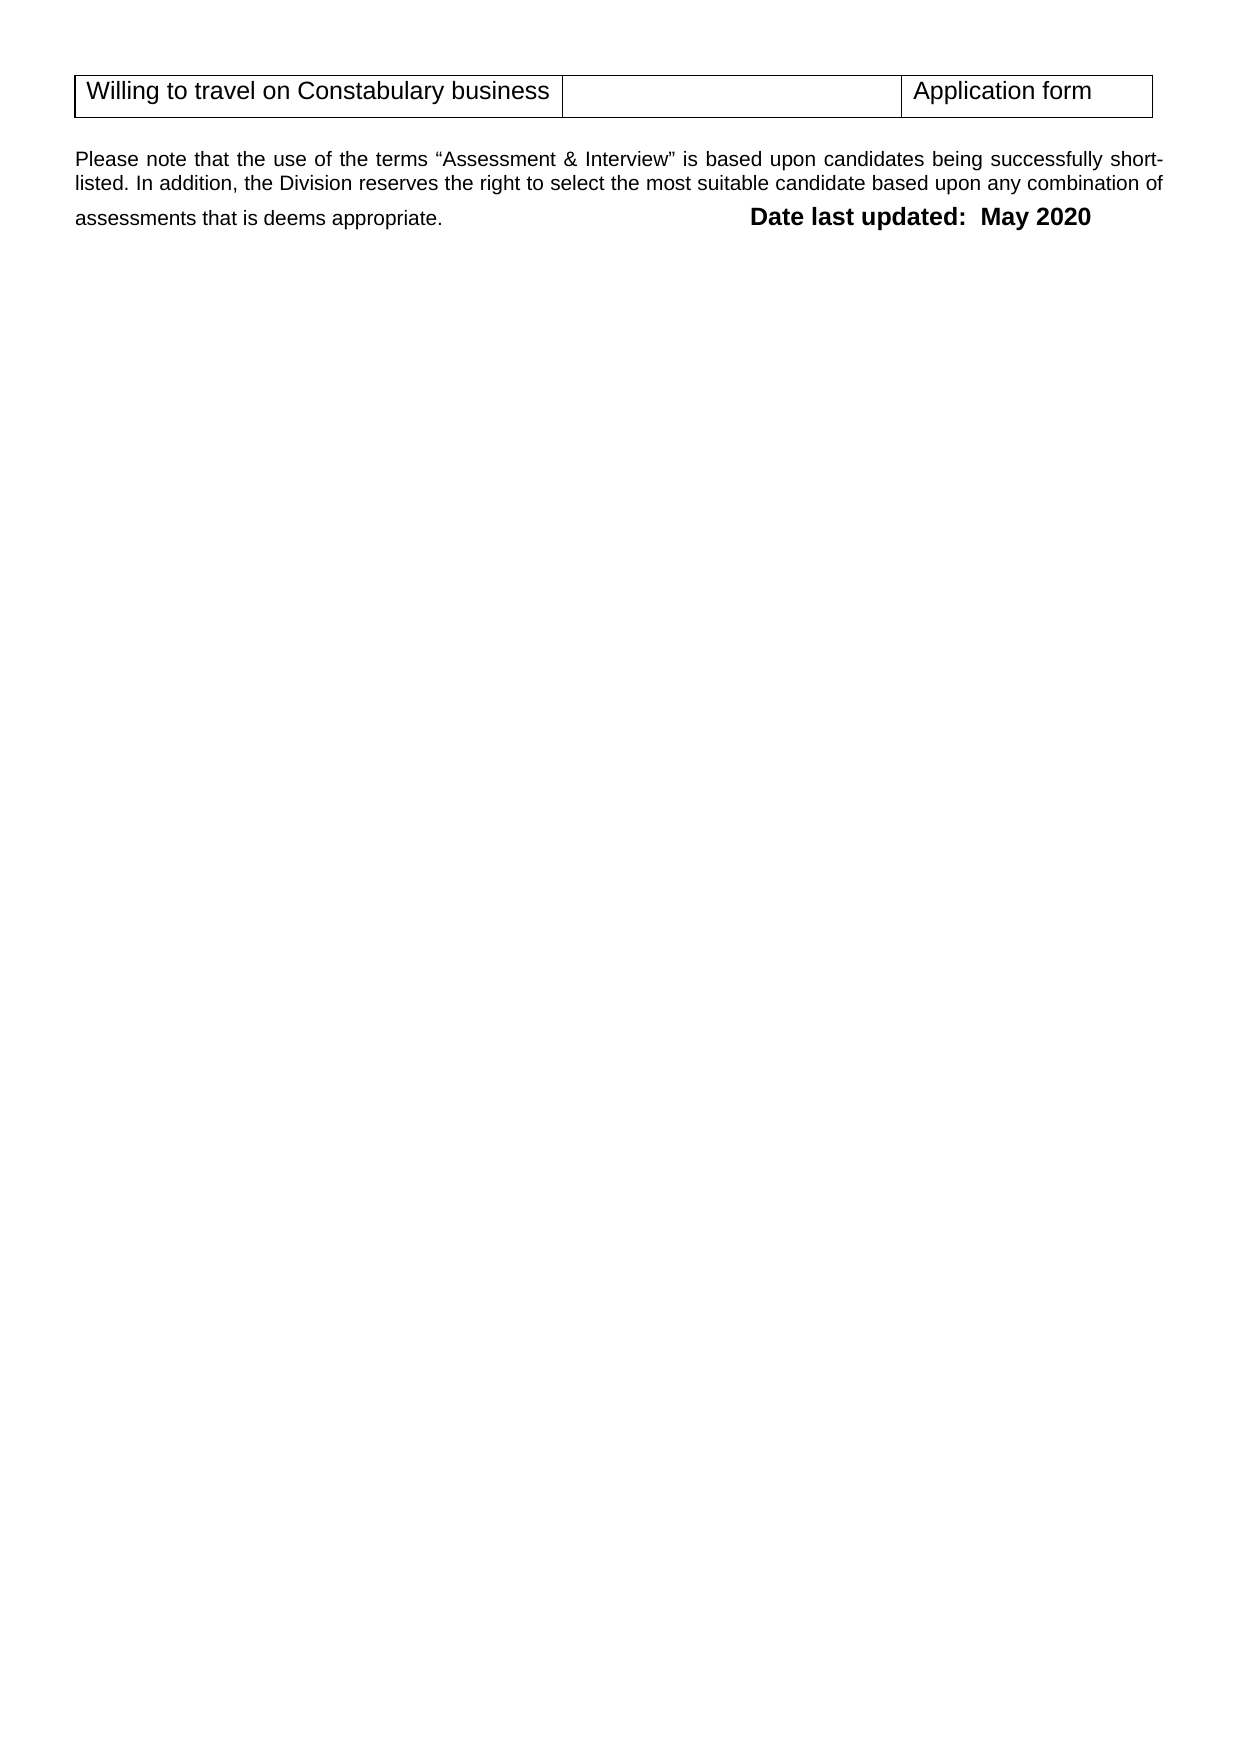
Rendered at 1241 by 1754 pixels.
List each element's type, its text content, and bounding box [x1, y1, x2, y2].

table_cell [563, 76, 901, 117]
text Please note that the use of the terms “Assessment & Interview” is based upon candidates being successfully short-listed. In addition, the Division reserves the right to select the most suitable candidate based upon any combination of assessments that is deems appropriate. Date last updated: May 2020 [75, 146, 1165, 233]
table_cell Application form [902, 76, 1152, 117]
table_cell Willing to travel on Constabulary business [76, 76, 562, 117]
